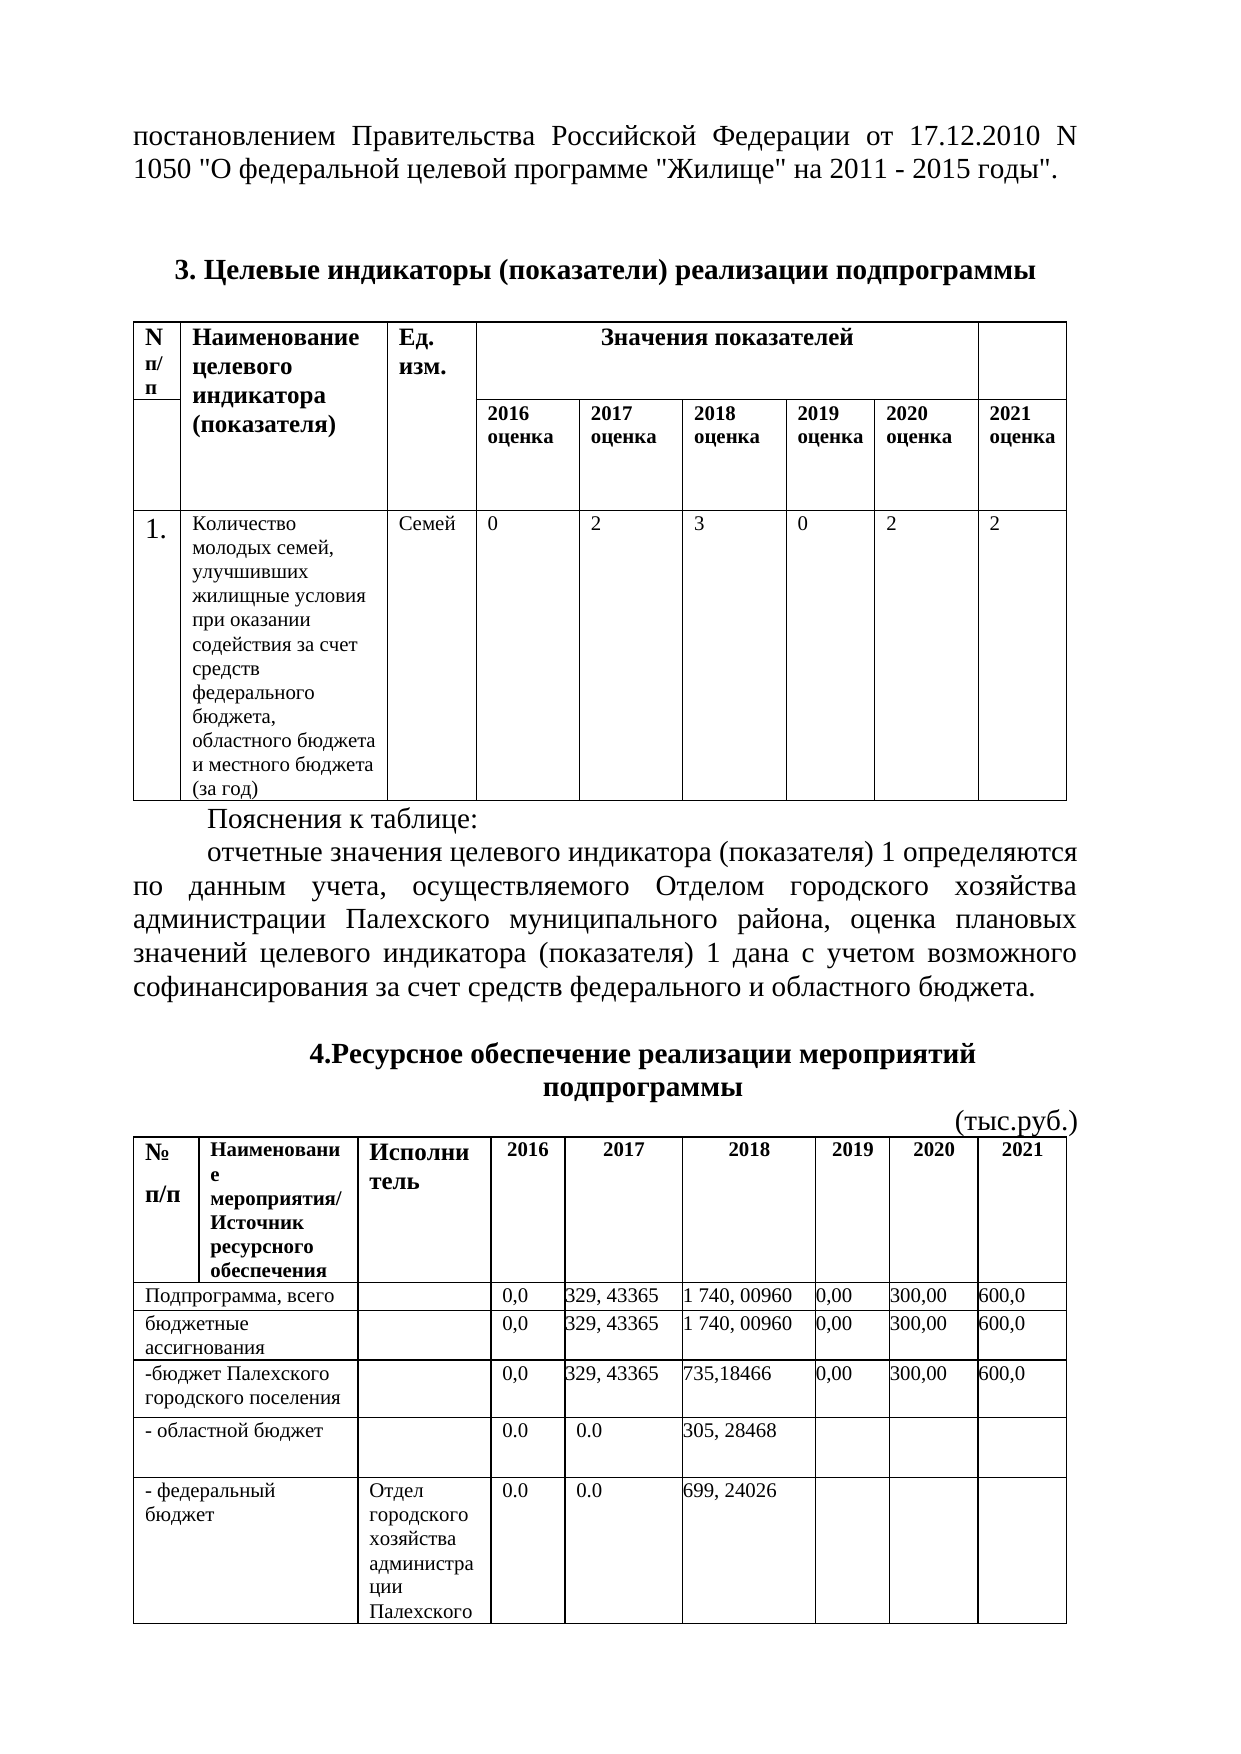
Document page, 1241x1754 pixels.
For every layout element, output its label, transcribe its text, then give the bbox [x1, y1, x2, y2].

table_cell 735,18466 [683, 1361, 815, 1417]
table_cell [359, 1418, 490, 1477]
table_cell [359, 1361, 490, 1417]
table_cell 2018 оценка [683, 400, 786, 510]
table_header 2020 [890, 1138, 977, 1282]
table_cell 0,0 [492, 1283, 564, 1310]
table_header Наименование мероприятия/ Источник ресурсного обеспечения [200, 1138, 357, 1282]
table_header Значения показателей [477, 323, 978, 399]
table_cell 300,00 [890, 1283, 977, 1310]
table_cell 300,00 [890, 1361, 977, 1417]
text 3. Целевые индикаторы (показатели) реализации подпрограммы [133, 252, 1078, 286]
table_cell [979, 1418, 1066, 1477]
table_cell 600,0 [979, 1283, 1066, 1310]
table_header № п/п [134, 1138, 198, 1282]
table_cell 329, 43365 [566, 1311, 682, 1359]
table_cell 2019 оценка [787, 400, 874, 510]
table_header 2016 [492, 1138, 564, 1282]
table_header Исполнитель [359, 1138, 490, 1282]
table_cell 0.0 [492, 1478, 564, 1623]
table_cell 2 [580, 511, 682, 800]
table_header 2018 [683, 1138, 815, 1282]
table_cell [979, 1478, 1066, 1623]
table_cell Количество молодых семей, улучшивших жилищные условия при оказании содействия за счет средств федерального бюджета, областного бюджета и местного бюджета (за год) [181, 511, 387, 800]
table_cell 600,0 [979, 1311, 1066, 1359]
table_cell 3 [683, 511, 786, 800]
table_cell 0.0 [492, 1418, 564, 1477]
table_cell 0,00 [816, 1311, 889, 1359]
table_cell 2017 оценка [580, 400, 682, 510]
table_cell 699, 24026 [683, 1478, 815, 1623]
table_cell 2021 оценка [979, 400, 1066, 510]
table_cell 1 740, 00960 [683, 1283, 815, 1310]
table_cell [816, 1418, 889, 1477]
table_header 2021 [979, 1138, 1066, 1282]
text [133, 118, 1078, 185]
table_cell 1 740, 00960 [683, 1311, 815, 1359]
table_cell - областной бюджет [134, 1418, 357, 1477]
table_cell 0 [477, 511, 579, 800]
table_cell 2 [979, 511, 1066, 800]
text (тыс.руб.) [208, 1103, 1078, 1136]
table_cell - федеральный бюджет [134, 1478, 357, 1623]
table_cell 1. [134, 511, 180, 800]
table_cell [890, 1478, 977, 1623]
text Пояснения к таблице: [133, 801, 1078, 834]
table_cell 2020 оценка [875, 400, 978, 510]
table_cell Подпрограмма, всего [134, 1283, 357, 1310]
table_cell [359, 1478, 490, 1623]
table_header N п/п [134, 323, 180, 399]
table_cell 0,0 [492, 1311, 564, 1359]
table_cell [134, 400, 180, 510]
table_cell 305, 28468 [683, 1418, 815, 1477]
table_cell 0,00 [816, 1361, 889, 1417]
table_cell 2 [875, 511, 978, 800]
table_cell 0.0 [566, 1418, 682, 1477]
table_cell 0 [787, 511, 874, 800]
table_cell 600,0 [979, 1361, 1066, 1417]
table_cell [890, 1418, 977, 1477]
table_cell 0,00 [816, 1283, 889, 1310]
table_header Ед. изм. [388, 323, 476, 510]
table_header [979, 323, 1066, 399]
table_cell 300,00 [890, 1311, 977, 1359]
table_cell 0.0 [566, 1478, 682, 1623]
table_cell 2016 оценка [477, 400, 579, 510]
table_cell 329, 43365 [566, 1283, 682, 1310]
table_cell 0,0 [492, 1361, 564, 1417]
table_cell -бюджет Палехского городского поселения [134, 1361, 357, 1417]
table_cell [816, 1478, 889, 1623]
table_cell [359, 1283, 490, 1310]
table_header 2019 [816, 1138, 889, 1282]
text отчетные значения целевого индикатора (показателя) 1 определяются по данным учета, осуществляемого Отделом городского хозяйства администрации Палехского муниципального района, оценка плановых значений целевого индикатора (показателя) 1 дана с учетом возможного софинансирования за счет средств федерального и областного бюджета. [133, 834, 1078, 1002]
text 4.Ресурсное обеспечение реализации мероприятий подпрограммы [208, 1036, 1078, 1103]
table_header Наименование целевого индикатора (показателя) [181, 323, 387, 510]
table_cell [359, 1311, 490, 1359]
table_cell 329, 43365 [566, 1361, 682, 1417]
table_header 2017 [566, 1138, 682, 1282]
table_cell Семей [388, 511, 476, 800]
table_cell бюджетные ассигнования [134, 1311, 357, 1359]
